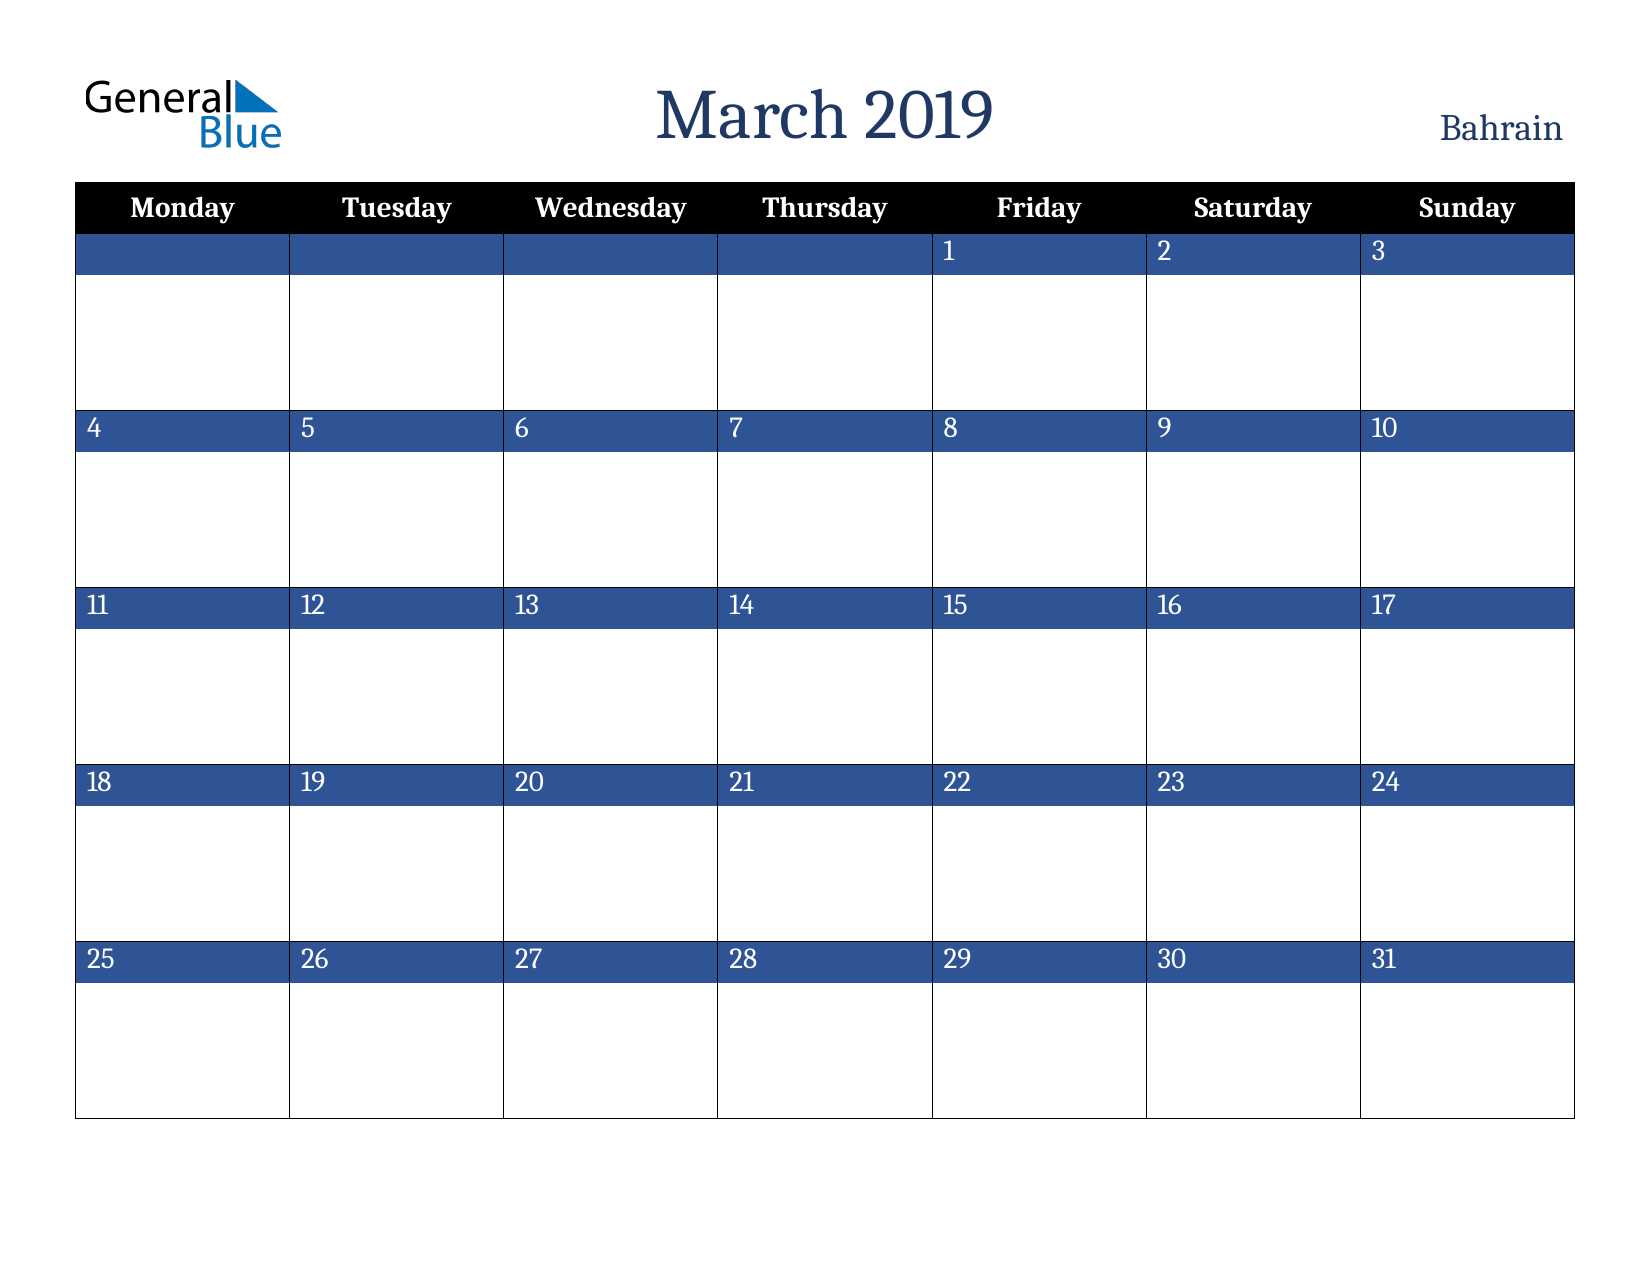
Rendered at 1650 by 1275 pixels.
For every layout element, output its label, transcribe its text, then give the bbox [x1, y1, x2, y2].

table_cell [1147, 452, 1360, 587]
table_header [76, 75, 503, 182]
table_cell [76, 234, 289, 275]
table_cell [1147, 275, 1360, 410]
table_cell [504, 806, 717, 941]
table_cell 2 [1147, 234, 1360, 275]
table_cell [718, 983, 932, 1118]
table_cell 11 [76, 588, 289, 629]
table_cell 9 [1147, 411, 1360, 452]
table_cell [718, 806, 932, 941]
table_cell [76, 806, 289, 941]
table_cell Saturday [1147, 183, 1360, 233]
table_cell [718, 275, 932, 410]
table_cell [290, 234, 503, 275]
table_cell [504, 234, 717, 275]
table_cell [290, 452, 503, 587]
table_cell [1361, 983, 1574, 1118]
table_cell 25 [76, 942, 289, 983]
table_cell 14 [718, 588, 932, 629]
table_cell 30 [1147, 942, 1360, 983]
table_cell 29 [933, 942, 1146, 983]
table_cell 16 [1147, 588, 1360, 629]
table_cell 17 [1361, 588, 1574, 629]
table_cell [1147, 806, 1360, 941]
table_cell [933, 629, 1146, 764]
table_cell [290, 275, 503, 410]
table_cell 5 [290, 411, 503, 452]
table_cell [1361, 806, 1574, 941]
table_cell [76, 629, 289, 764]
table_cell [1361, 629, 1574, 764]
table_cell [933, 452, 1146, 587]
table_cell [76, 275, 289, 410]
table_cell [504, 452, 717, 587]
table_cell [76, 983, 289, 1118]
table_cell Wednesday [504, 183, 717, 233]
table_cell [290, 629, 503, 764]
table_cell 13 [504, 588, 717, 629]
table_cell 7 [718, 411, 932, 452]
table_cell 3 [1361, 234, 1574, 275]
table_cell 12 [290, 588, 503, 629]
table_cell [718, 452, 932, 587]
table_cell 21 [718, 765, 932, 806]
table_cell Sunday [1361, 183, 1574, 233]
table_cell 10 [1361, 411, 1574, 452]
table_cell Monday [76, 183, 289, 233]
table_cell 24 [1361, 765, 1574, 806]
table_cell Tuesday [290, 183, 503, 233]
table_cell [290, 806, 503, 941]
table_cell 19 [290, 765, 503, 806]
table_cell Friday [933, 183, 1146, 233]
table_cell [76, 452, 289, 587]
table_cell [504, 275, 717, 410]
table_cell [1361, 452, 1574, 587]
table_cell Thursday [718, 183, 932, 233]
table_cell [290, 983, 503, 1118]
table_header March 2019 [504, 75, 1146, 182]
table_cell 18 [76, 765, 289, 806]
table_cell 20 [504, 765, 717, 806]
table_cell [1147, 983, 1360, 1118]
table_cell 8 [933, 411, 1146, 452]
table_cell 22 [933, 765, 1146, 806]
picture [86, 80, 281, 148]
table_cell 31 [1361, 942, 1574, 983]
table_cell [933, 275, 1146, 410]
table_cell [504, 983, 717, 1118]
table_cell 26 [290, 942, 503, 983]
table_cell 4 [76, 411, 289, 452]
table_cell 1 [933, 234, 1146, 275]
table_header Bahrain [1146, 75, 1574, 182]
table_cell [718, 234, 932, 275]
table_cell [933, 983, 1146, 1118]
table_cell 6 [504, 411, 717, 452]
table_cell [504, 629, 717, 764]
table_cell [933, 806, 1146, 941]
table_cell [718, 629, 932, 764]
table_cell 23 [1147, 765, 1360, 806]
table_cell 27 [504, 942, 717, 983]
table_cell [1361, 275, 1574, 410]
table_cell 28 [718, 942, 932, 983]
table_cell 15 [933, 588, 1146, 629]
table_cell [1147, 629, 1360, 764]
